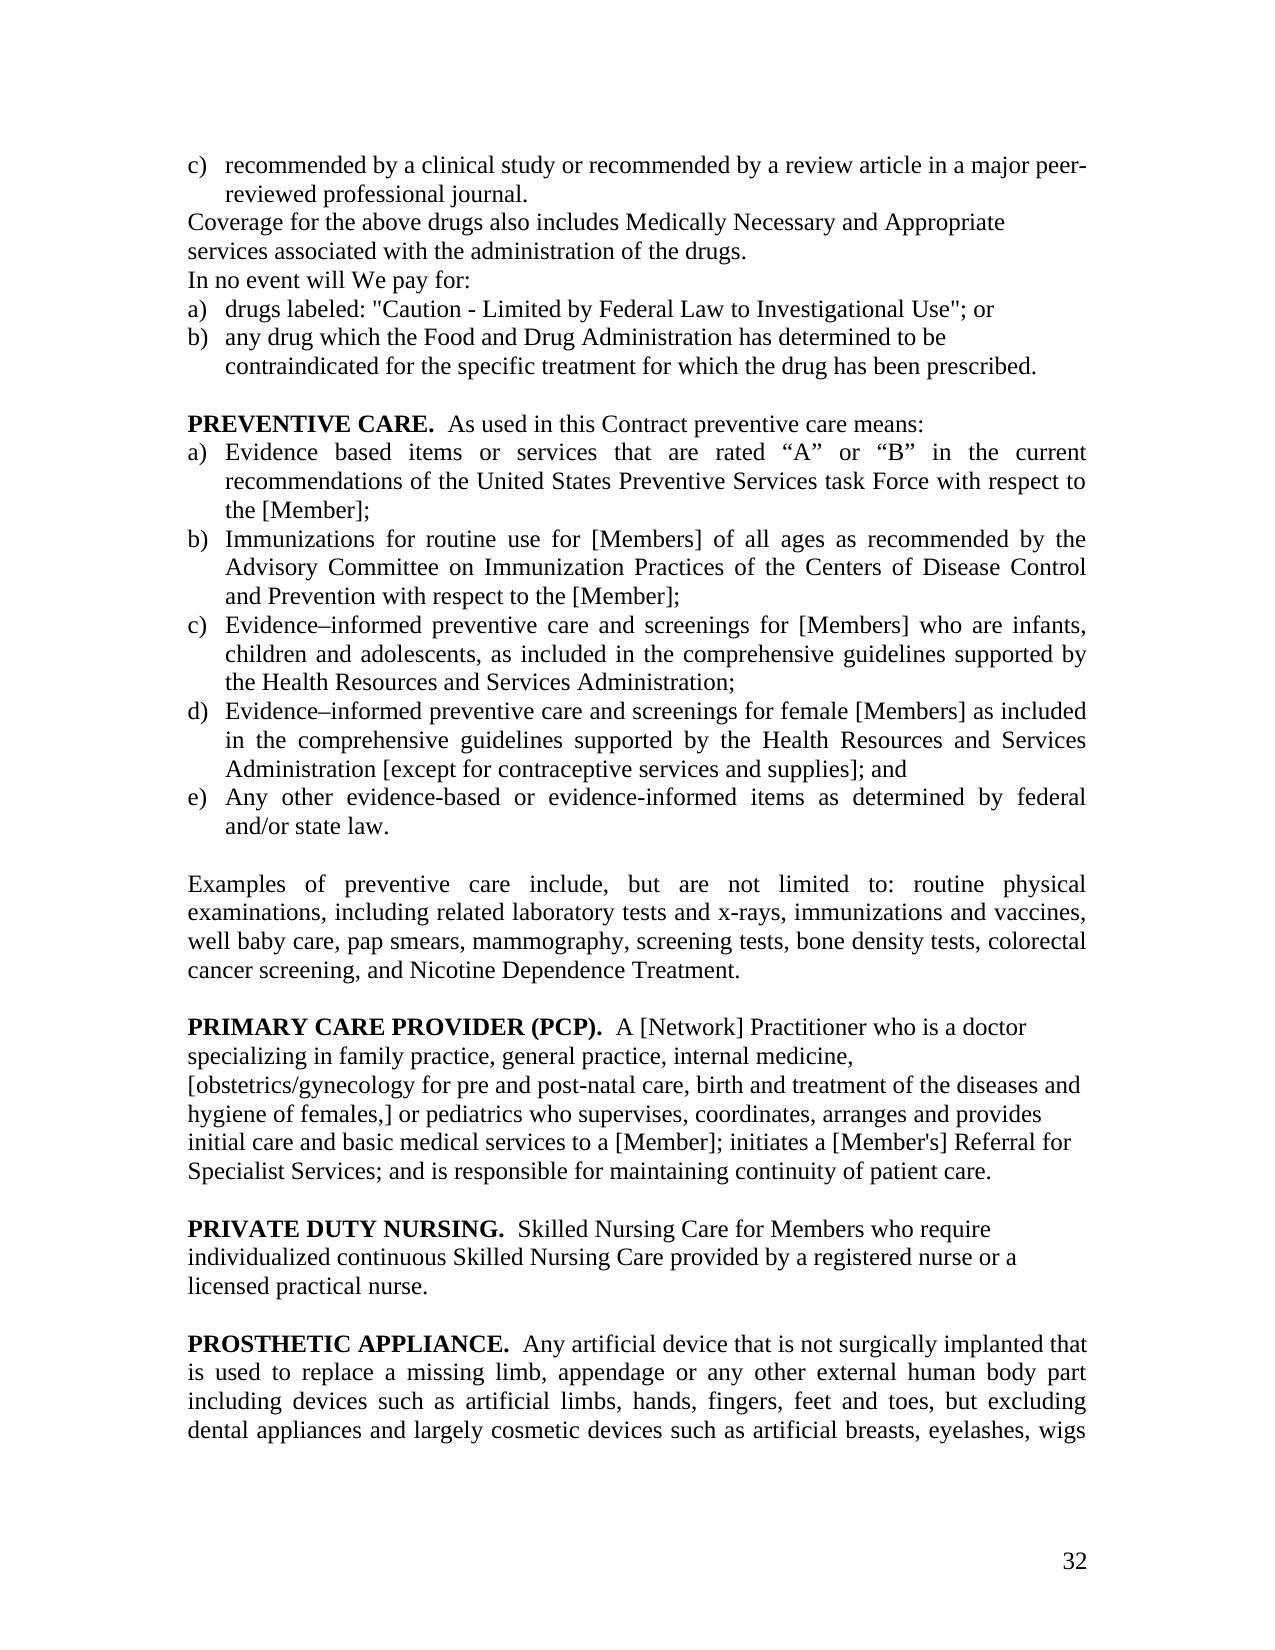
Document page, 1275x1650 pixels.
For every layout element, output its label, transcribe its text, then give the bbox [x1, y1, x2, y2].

text In no event will We pay for: [187, 265, 1087, 294]
list Immunizations for routine use for [Members] of all ages as recommended by the Advisory Committee on Immunization Practices of the Centers of Disease Control and Prevention with respect to the [Member]; [187, 524, 1087, 610]
list Evidence–informed preventive care and screenings for [Members] who are infants, children and adolescents, as included in the comprehensive guidelines supported by the Health Resources and Services Administration; [187, 610, 1087, 696]
list Any other evidence-based or evidence-informed items as determined by federal and/or state law. [187, 782, 1087, 840]
text PRIMARY CARE PROVIDER (PCP). A [Network] Practitioner who is a doctor specializing in family practice, general practice, internal medicine, [obstetrics/gynecology for pre and post-natal care, birth and treatment of the diseases and hygiene of females,] or pediatrics who supervises, coordinates, arranges and provides initial care and basic medical services to a [Member]; initiates a [Member's] Referral for Specialist Services; and is responsible for maintaining continuity of patient care. [187, 1012, 1087, 1185]
list any drug which the Food and Drug Administration has determined to be contraindicated for the specific treatment for which the drug has been prescribed. [187, 322, 1087, 380]
text Coverage for the above drugs also includes Medically Necessary and Appropriate services associated with the administration of the drugs. [187, 207, 1087, 265]
list recommended by a clinical study or recommended by a review article in a major peer-reviewed professional journal. [187, 150, 1087, 207]
text PREVENTIVE CARE. As used in this Contract preventive care means: [187, 409, 1087, 437]
list Evidence–informed preventive care and screenings for female [Members] as included in the comprehensive guidelines supported by the Health Resources and Services Administration [except for contraceptive services and supplies]; and [187, 696, 1087, 782]
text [187, 1329, 1087, 1444]
text PRIVATE DUTY NURSING. Skilled Nursing Care for Members who require individualized continuous Skilled Nursing Care provided by a registered nurse or a licensed practical nurse. [187, 1214, 1087, 1300]
list drugs labeled: "Caution - Limited by Federal Law to Investigational Use"; or [187, 294, 1087, 322]
text Examples of preventive care include, but are not limited to: routine physical examinations, including related laboratory tests and x-rays, immunizations and vaccines, well baby care, pap smears, mammography, screening tests, bone density tests, colorectal cancer screening, and Nicotine Dependence Treatment. [187, 869, 1087, 984]
list Evidence based items or services that are rated “A” or “B” in the current recommendations of the United States Preventive Services task Force with respect to the [Member]; [187, 437, 1087, 524]
